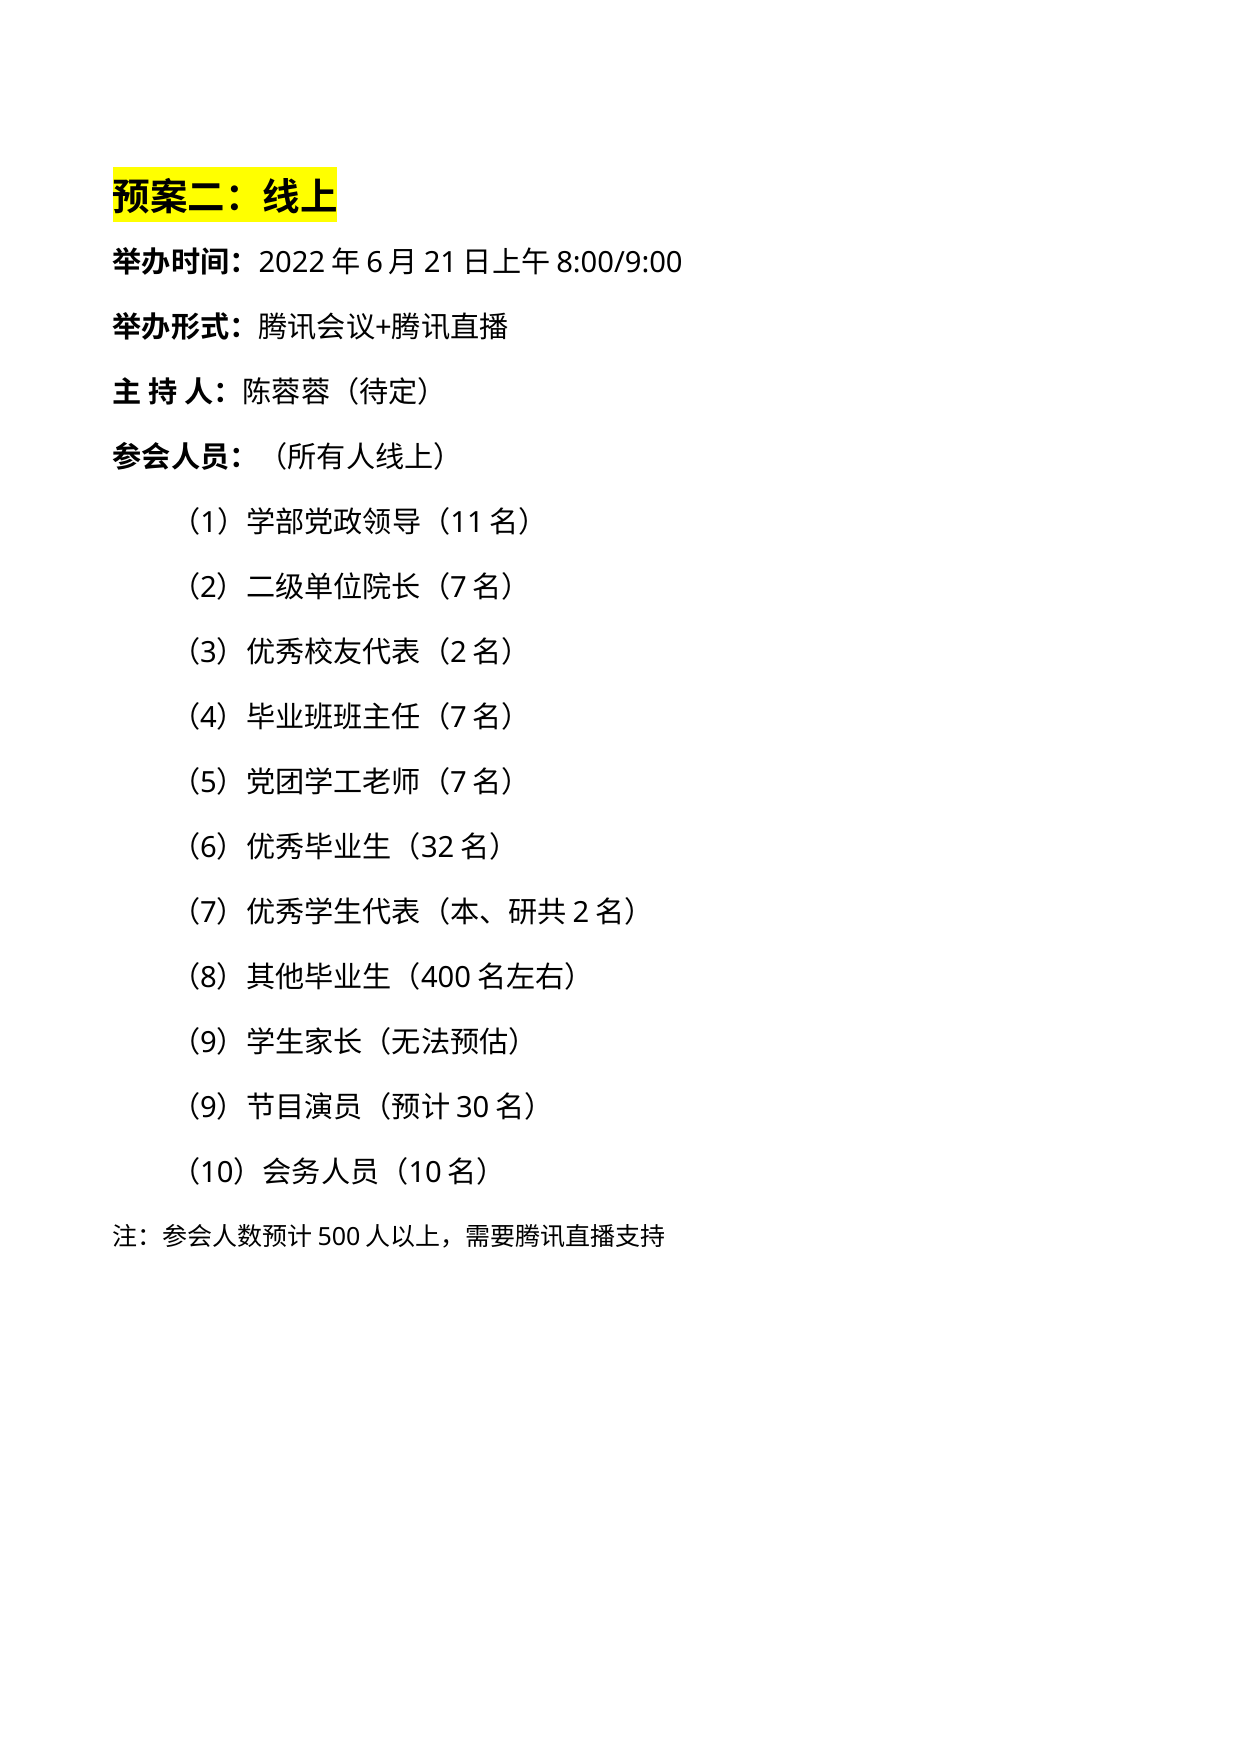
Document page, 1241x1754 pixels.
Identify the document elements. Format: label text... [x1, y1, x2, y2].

text （5）党团学工老师（7名） [112, 747, 1128, 812]
text 参会人员：（所有人线上） （1）学部党政领导（11名） [112, 422, 1128, 552]
text 注：参会人数预计500人以上，需要腾讯直播支持 [112, 1202, 1128, 1267]
text （9）节目演员（预计30名） [112, 1072, 1128, 1137]
text （10）会务人员（10名） [112, 1137, 1128, 1202]
text 举办形式：腾讯会议+腾讯直播 [112, 292, 1128, 357]
text （2）二级单位院长（7名） [112, 552, 1128, 617]
text 举办时间：2022年6月21日上午8:00/9:00 [112, 227, 1128, 292]
text （9）学生家长（无法预估） [112, 1007, 1128, 1072]
text （8）其他毕业生（400名左右） [112, 942, 1128, 1007]
text 主 持 人：陈蓉蓉（待定） [112, 357, 1128, 422]
text （4）毕业班班主任（7名） [112, 682, 1128, 747]
text （7）优秀学生代表（本、研共2名） [112, 877, 1128, 942]
text 预案二：线上 [112, 162, 1128, 227]
text （3）优秀校友代表（2名） [112, 617, 1128, 682]
text （6）优秀毕业生（32名） [112, 812, 1128, 877]
